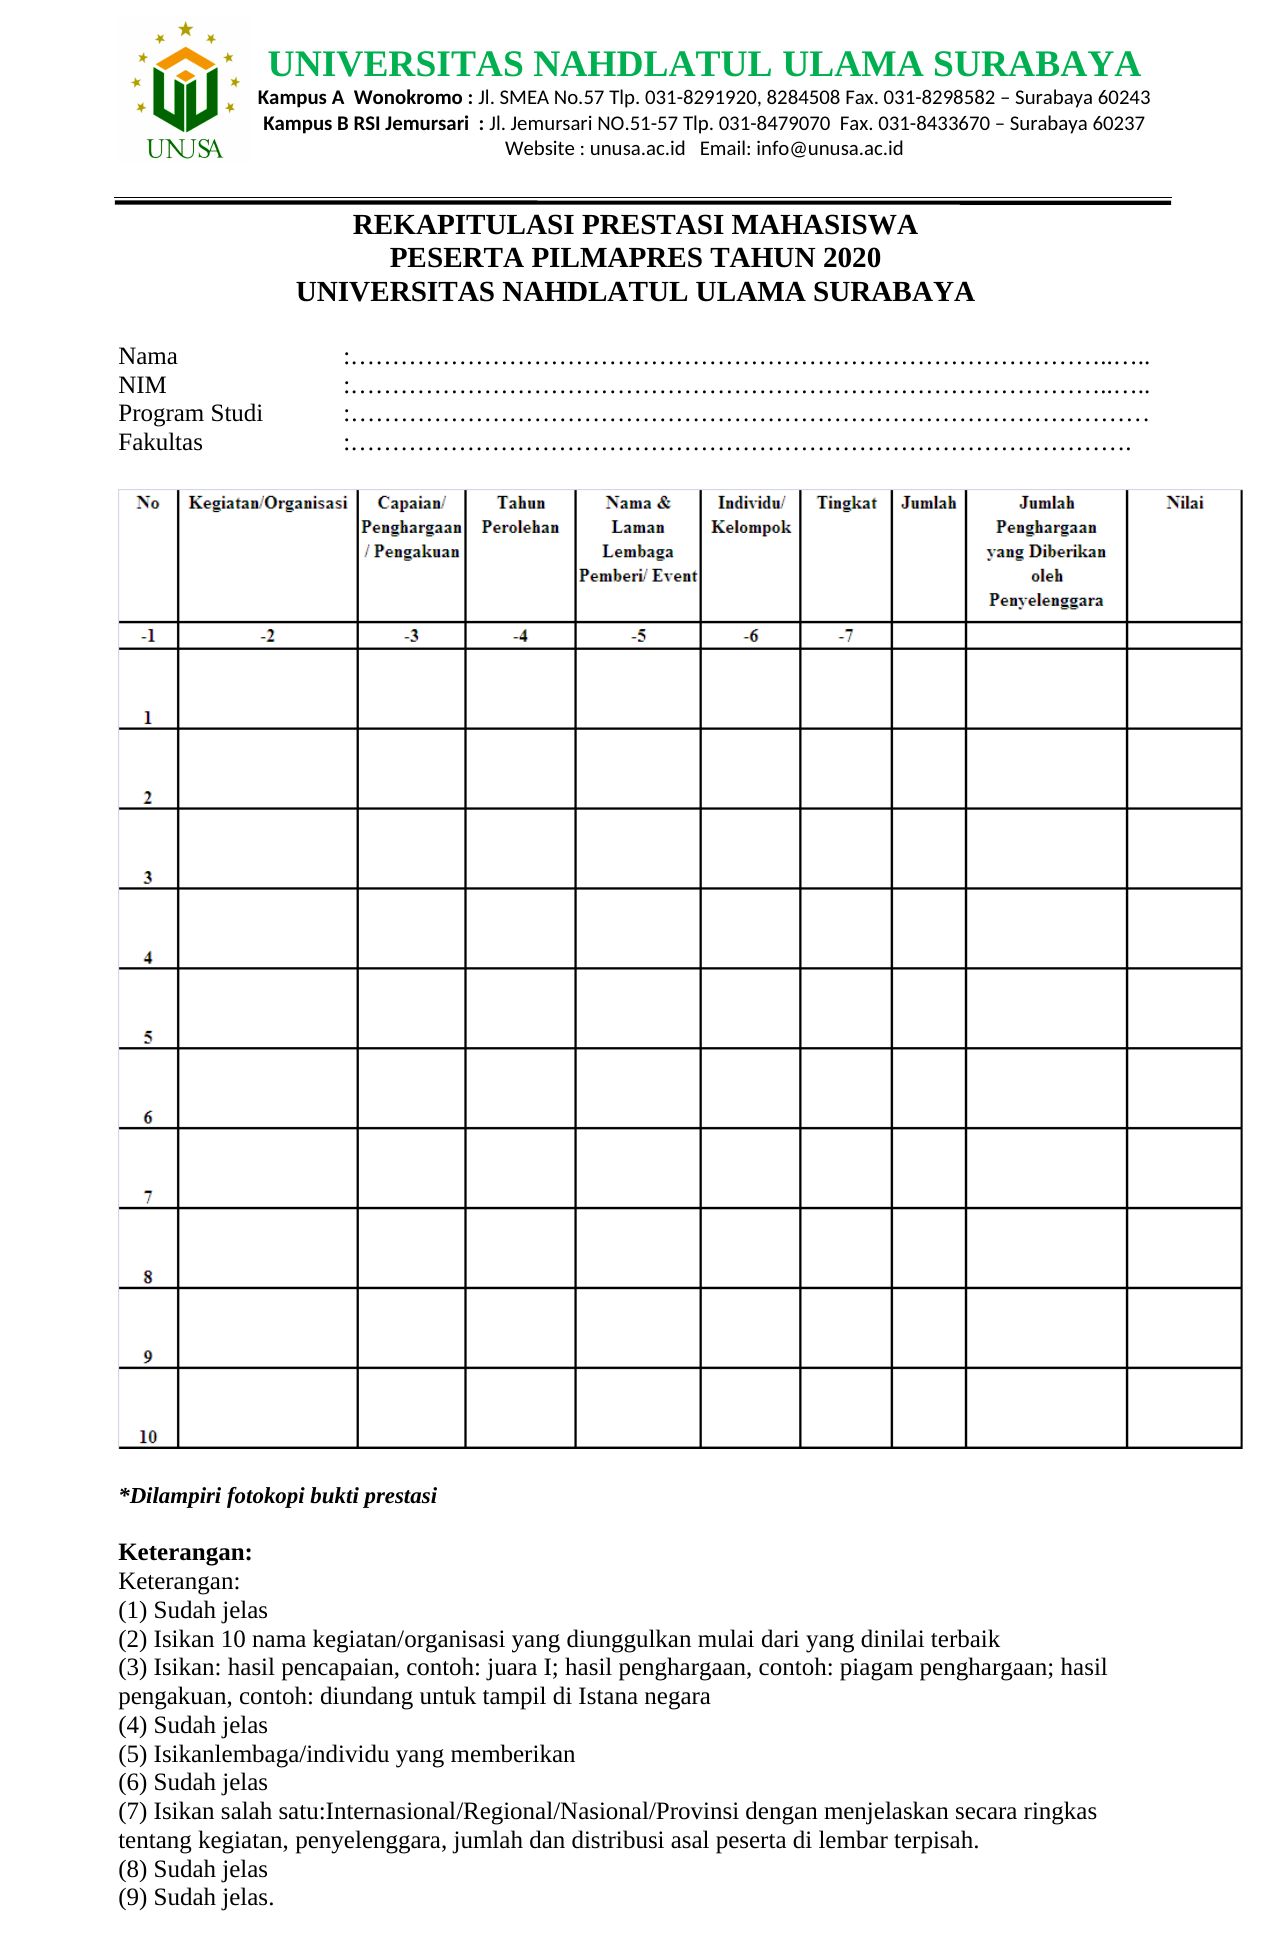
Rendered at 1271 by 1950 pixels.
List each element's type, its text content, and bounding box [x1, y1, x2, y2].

text Fakultas :…………………………………………………………………………………. [118, 427, 1153, 456]
text Keterangan: [118, 1537, 1153, 1566]
text (4) Sudah jelas [118, 1710, 1153, 1739]
text REKAPITULASI PRESTASI MAHASISWA [118, 207, 1153, 240]
text (3) Isikan: hasil pencapaian, contoh: juara I; hasil penghargaan, contoh: piagam penghargaan; hasil pengakuan, contoh: diundang untuk tampil di Istana negara [118, 1652, 1153, 1710]
text Nama :………………………………………………………………………………..….. [118, 341, 1153, 370]
picture [118, 489, 1243, 1449]
text (1) Sudah jelas [118, 1595, 1153, 1624]
text (2) Isikan 10 nama kegiatan/organisasi yang diunggulkan mulai dari yang dinilai terbaik [118, 1624, 1153, 1652]
text (6) Sudah jelas [118, 1767, 1153, 1796]
text Program Studi :…………………………………………………………………………………… [118, 398, 1153, 427]
text (8) Sudah jelas [118, 1854, 1153, 1882]
text NIM :………………………………………………………………………………..….. [118, 370, 1153, 398]
text (7) Isikan salah satu:Internasional/Regional/Nasional/Provinsi dengan menjelaskan secara ringkas tentang kegiatan, penyelenggara, jumlah dan distribusi asal peserta di lembar terpisah. [118, 1796, 1153, 1854]
text PESERTA PILMAPRES TAHUN 2020 [118, 240, 1153, 274]
picture [118, 17, 253, 162]
text (5) Isikanlembaga/individu yang memberikan [118, 1739, 1153, 1767]
text UNIVERSITAS NAHDLATUL ULAMA SURABAYA [118, 274, 1153, 307]
text *Dilampiri fotokopi bukti prestasi [118, 1482, 1153, 1509]
text Keterangan: [118, 1566, 1153, 1595]
text (9) Sudah jelas. [118, 1882, 1153, 1911]
